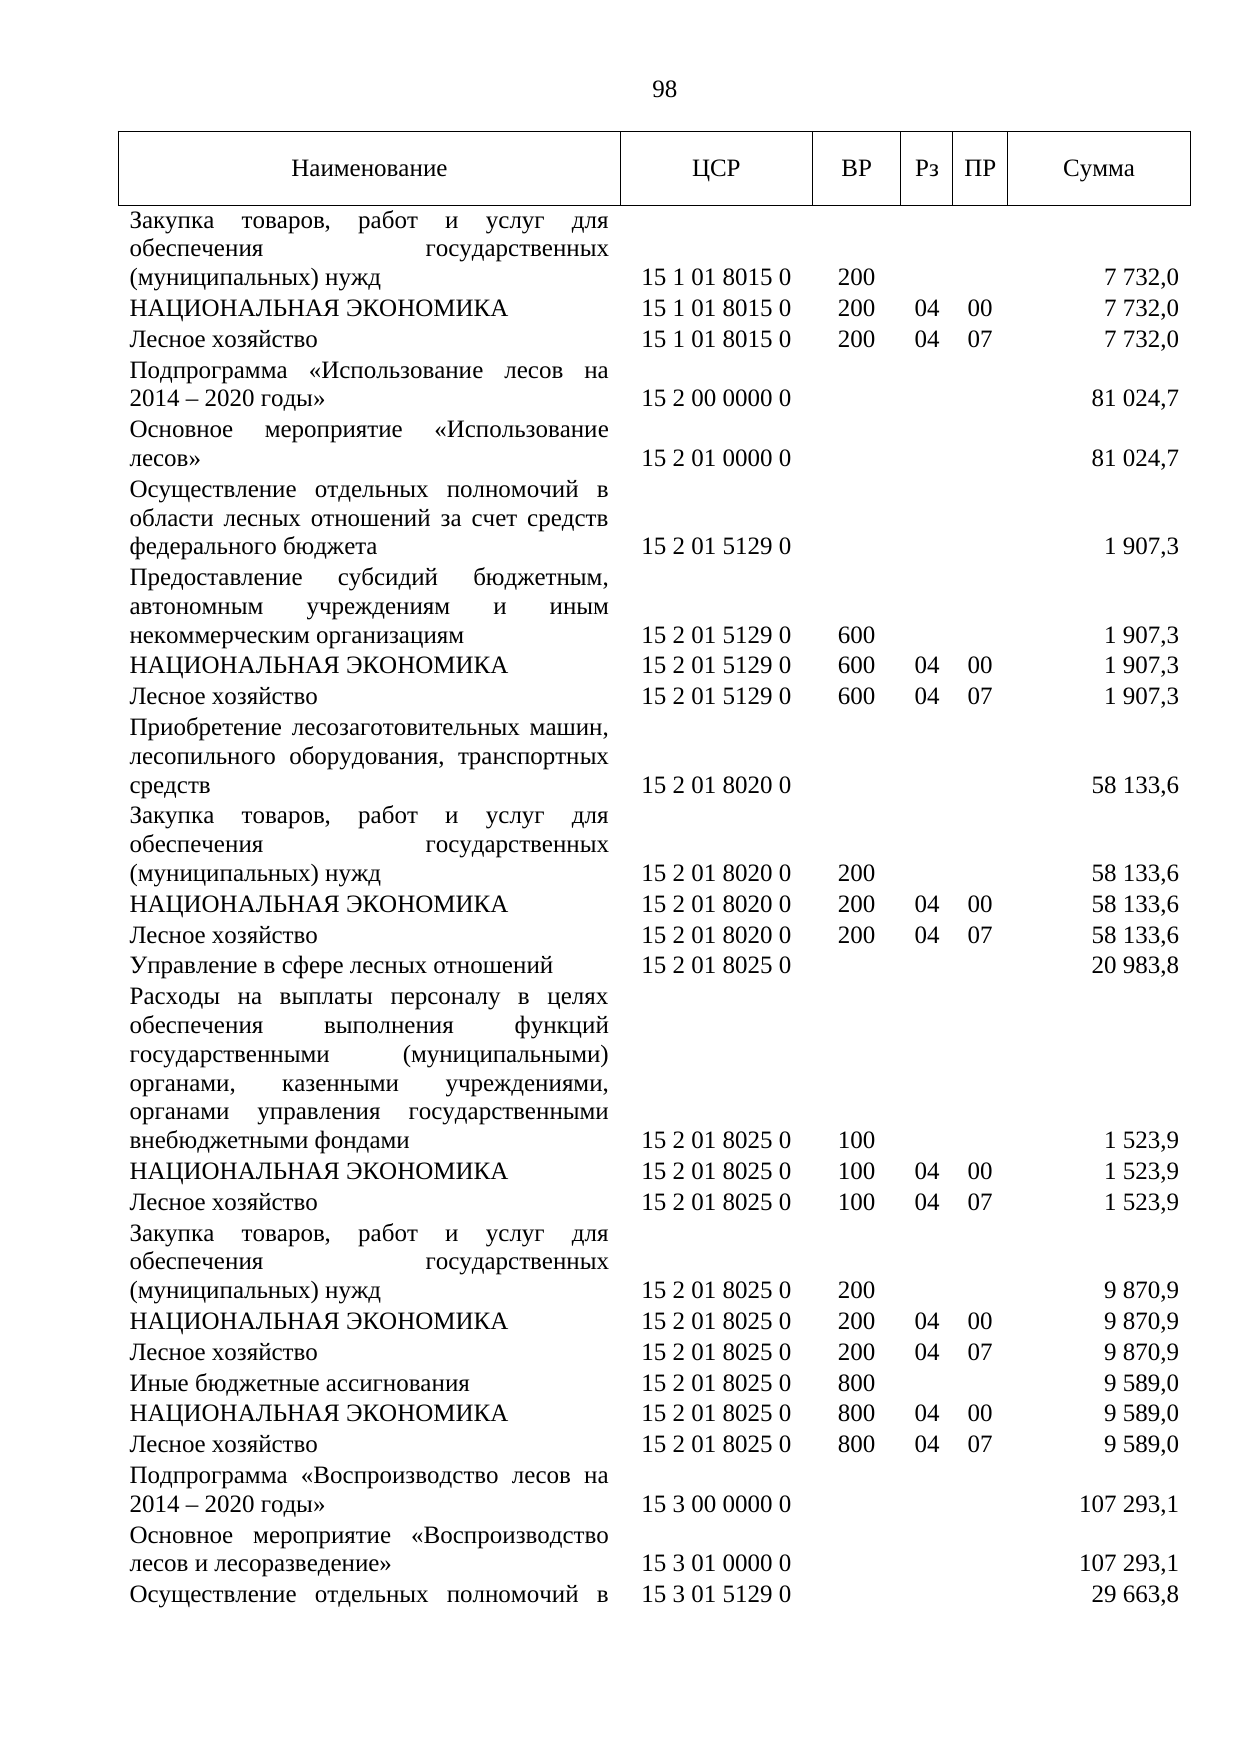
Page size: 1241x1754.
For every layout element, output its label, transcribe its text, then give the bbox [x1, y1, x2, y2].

table_header ВР [813, 132, 900, 205]
table_header Рз [901, 132, 952, 205]
table_header Наименование [119, 132, 620, 205]
table_header ПР [953, 132, 1007, 205]
table_header Сумма [1008, 132, 1190, 205]
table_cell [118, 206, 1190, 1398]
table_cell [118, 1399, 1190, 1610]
table_header ЦСР [621, 132, 812, 205]
